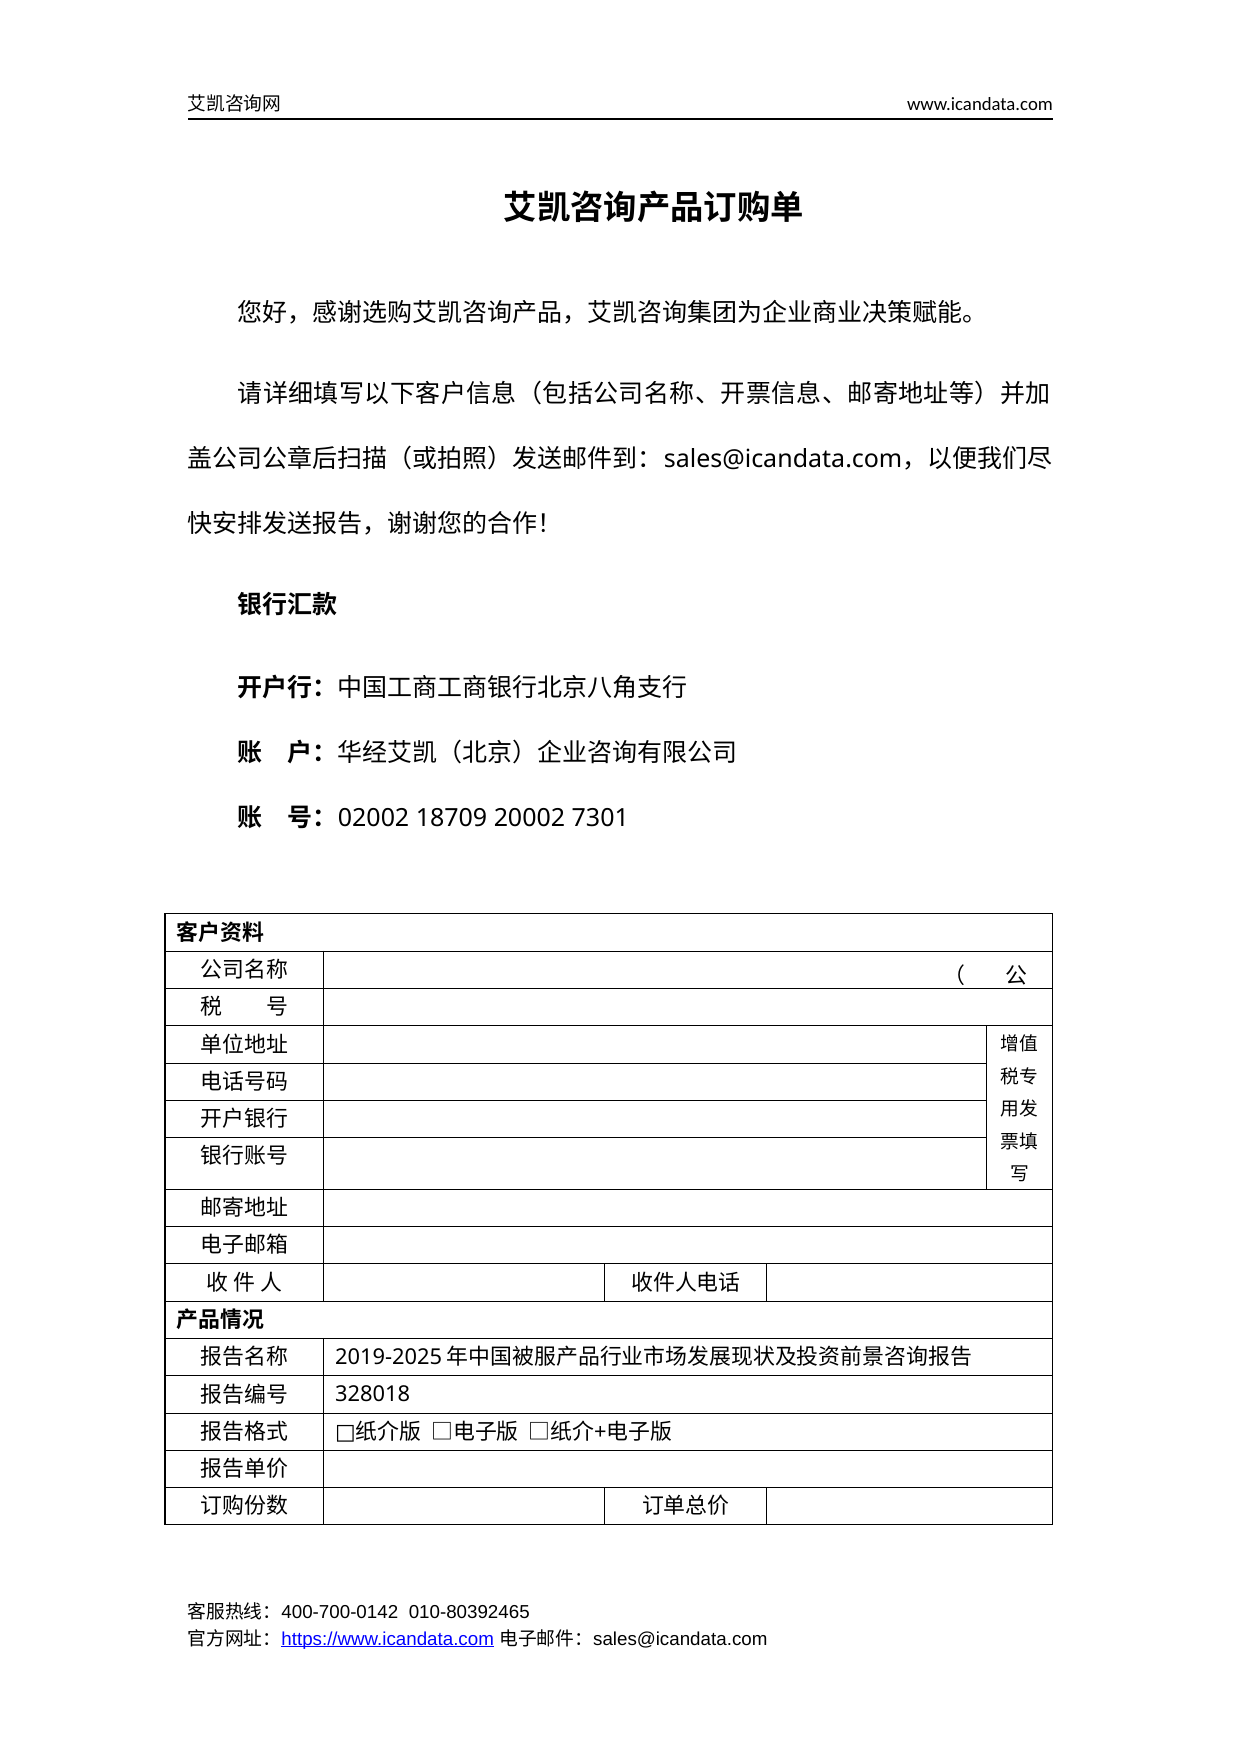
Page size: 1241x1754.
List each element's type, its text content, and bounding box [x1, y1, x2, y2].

table_cell 增值税专用发票填写 [987, 1026, 1052, 1189]
table_cell 银行账号 [166, 1138, 323, 1189]
table_cell 收件人电话 [605, 1264, 766, 1301]
table_cell 单位地址 [166, 1026, 323, 1062]
table_cell [324, 1026, 986, 1062]
table_cell [324, 1227, 1052, 1263]
table_cell 收 件 人 [166, 1264, 323, 1301]
table_cell [324, 1488, 604, 1524]
table_cell 报告名称 [166, 1339, 323, 1375]
table_cell [324, 1451, 1052, 1487]
table_cell 公司名称 [166, 952, 323, 988]
text 账 号：02002 18709 20002 7301 [187, 783, 1053, 848]
table_cell 电话号码 [166, 1064, 323, 1100]
table_cell 邮寄地址 [166, 1190, 323, 1226]
table_cell [767, 1488, 1052, 1524]
text 账 户：华经艾凯（北京）企业咨询有限公司 [187, 718, 1053, 783]
table_cell 328018 [324, 1376, 1052, 1412]
table_cell [324, 952, 1052, 988]
table_cell □纸介版 □电子版 □纸介+电子版 [324, 1414, 1052, 1450]
text 艾凯咨询产品订购单 [187, 172, 1053, 237]
table_cell [324, 1101, 986, 1137]
table_cell 税 号 [166, 989, 323, 1025]
table_cell [324, 1138, 986, 1189]
table_cell 订购份数 [166, 1488, 323, 1524]
table_cell [324, 1064, 986, 1100]
table_cell [324, 989, 1052, 1025]
text 您好，感谢选购艾凯咨询产品，艾凯咨询集团为企业商业决策赋能。 [187, 278, 1053, 343]
table_cell [324, 1264, 604, 1301]
table_cell 订单总价 [605, 1488, 766, 1524]
table_cell [324, 1190, 1052, 1226]
text 开户行：中国工商工商银行北京八角支行 [187, 653, 1053, 718]
table_cell 报告编号 [166, 1376, 323, 1412]
table_cell 报告单价 [166, 1451, 323, 1487]
table_cell 2019-2025年中国被服产品行业市场发展现状及投资前景咨询报告 [324, 1339, 1052, 1375]
text 银行汇款 [187, 570, 1053, 635]
table_cell 开户银行 [166, 1101, 323, 1137]
table_cell 产品情况 [166, 1302, 1052, 1338]
table_cell 报告格式 [166, 1414, 323, 1450]
table_cell 电子邮箱 [166, 1227, 323, 1263]
table_cell [767, 1264, 1052, 1301]
text 请详细填写以下客户信息（包括公司名称、开票信息、邮寄地址等）并加盖公司公章后扫描（或拍照）发送邮件到：sales@icandata.com，以便我们尽快安排发送报告，谢谢您的合作！ [187, 359, 1053, 554]
table_header 客户资料 [166, 914, 1052, 951]
